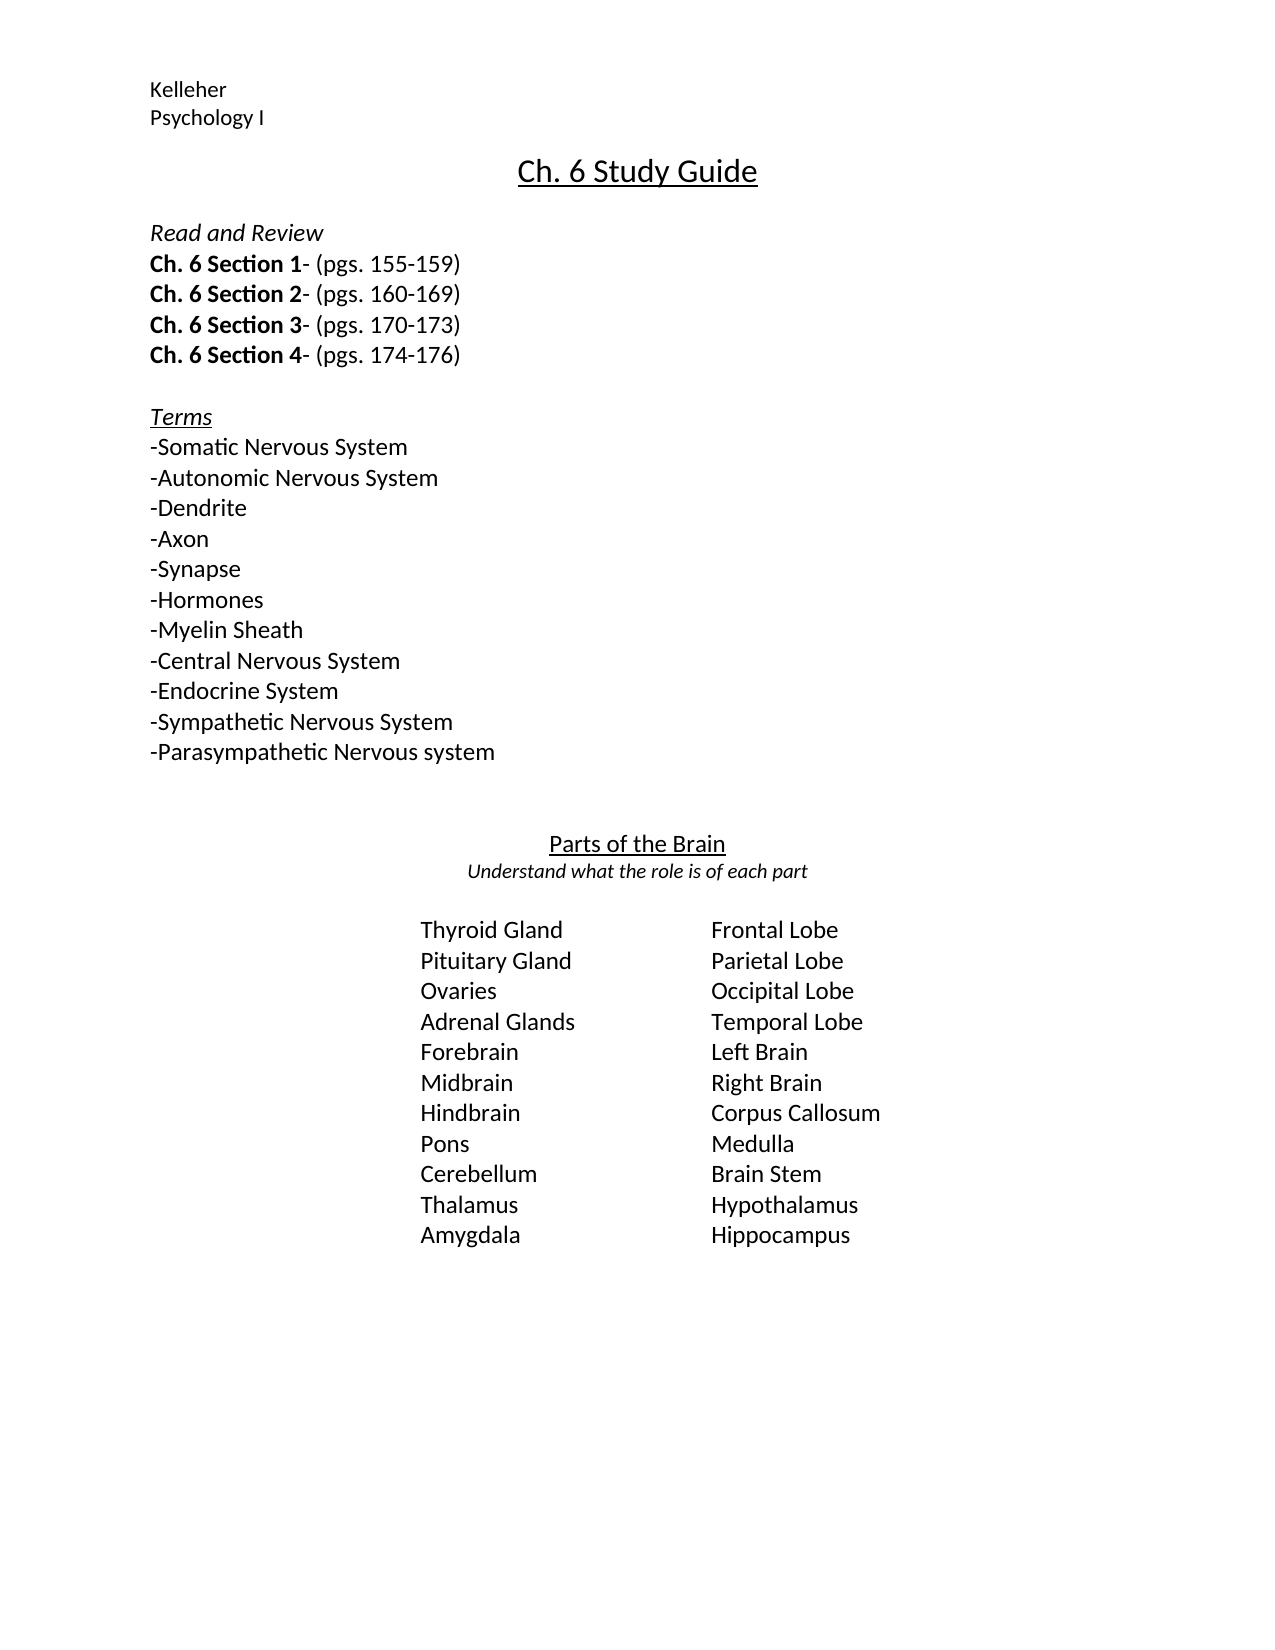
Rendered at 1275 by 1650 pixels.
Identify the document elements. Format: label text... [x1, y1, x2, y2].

text -Hormones [150, 584, 1125, 614]
text Ch. 6 Section 4- (pgs. 174-176) [150, 340, 1125, 370]
text Parts of the Brain [150, 828, 1125, 858]
text Ch. 6 Section 3- (pgs. 170-173) [150, 309, 1125, 340]
text -Synapse [150, 553, 1125, 584]
text Understand what the role is of each part [150, 858, 1125, 884]
table_header Thyroid Gland Pituitary Gland Ovaries Adrenal Glands Forebrain Midbrain Hindbrain Pons Cerebellum Thalamus Amygdala [409, 915, 700, 1281]
text Ch. 6 Study Guide [150, 150, 1125, 191]
text -Parasympathetic Nervous system [150, 736, 1125, 767]
text Read and Review [150, 218, 1125, 248]
text -Autonomic Nervous System [150, 462, 1125, 492]
text -Myelin Sheath [150, 614, 1125, 645]
text Terms [150, 401, 1125, 431]
text -Endocrine System [150, 675, 1125, 706]
table_header Frontal Lobe Parietal Lobe Occipital Lobe Temporal Lobe Left Brain Right Brain Corpus Callosum Medulla Brain Stem Hypothalamus Hippocampus [700, 915, 1198, 1281]
text -Central Nervous System [150, 645, 1125, 675]
text Ch. 6 Section 2- (pgs. 160-169) [150, 279, 1125, 309]
text -Axon [150, 523, 1125, 553]
text -Somatic Nervous System [150, 431, 1125, 462]
text -Sympathetic Nervous System [150, 706, 1125, 736]
text Ch. 6 Section 1- (pgs. 155-159) [150, 248, 1125, 279]
text -Dendrite [150, 492, 1125, 523]
